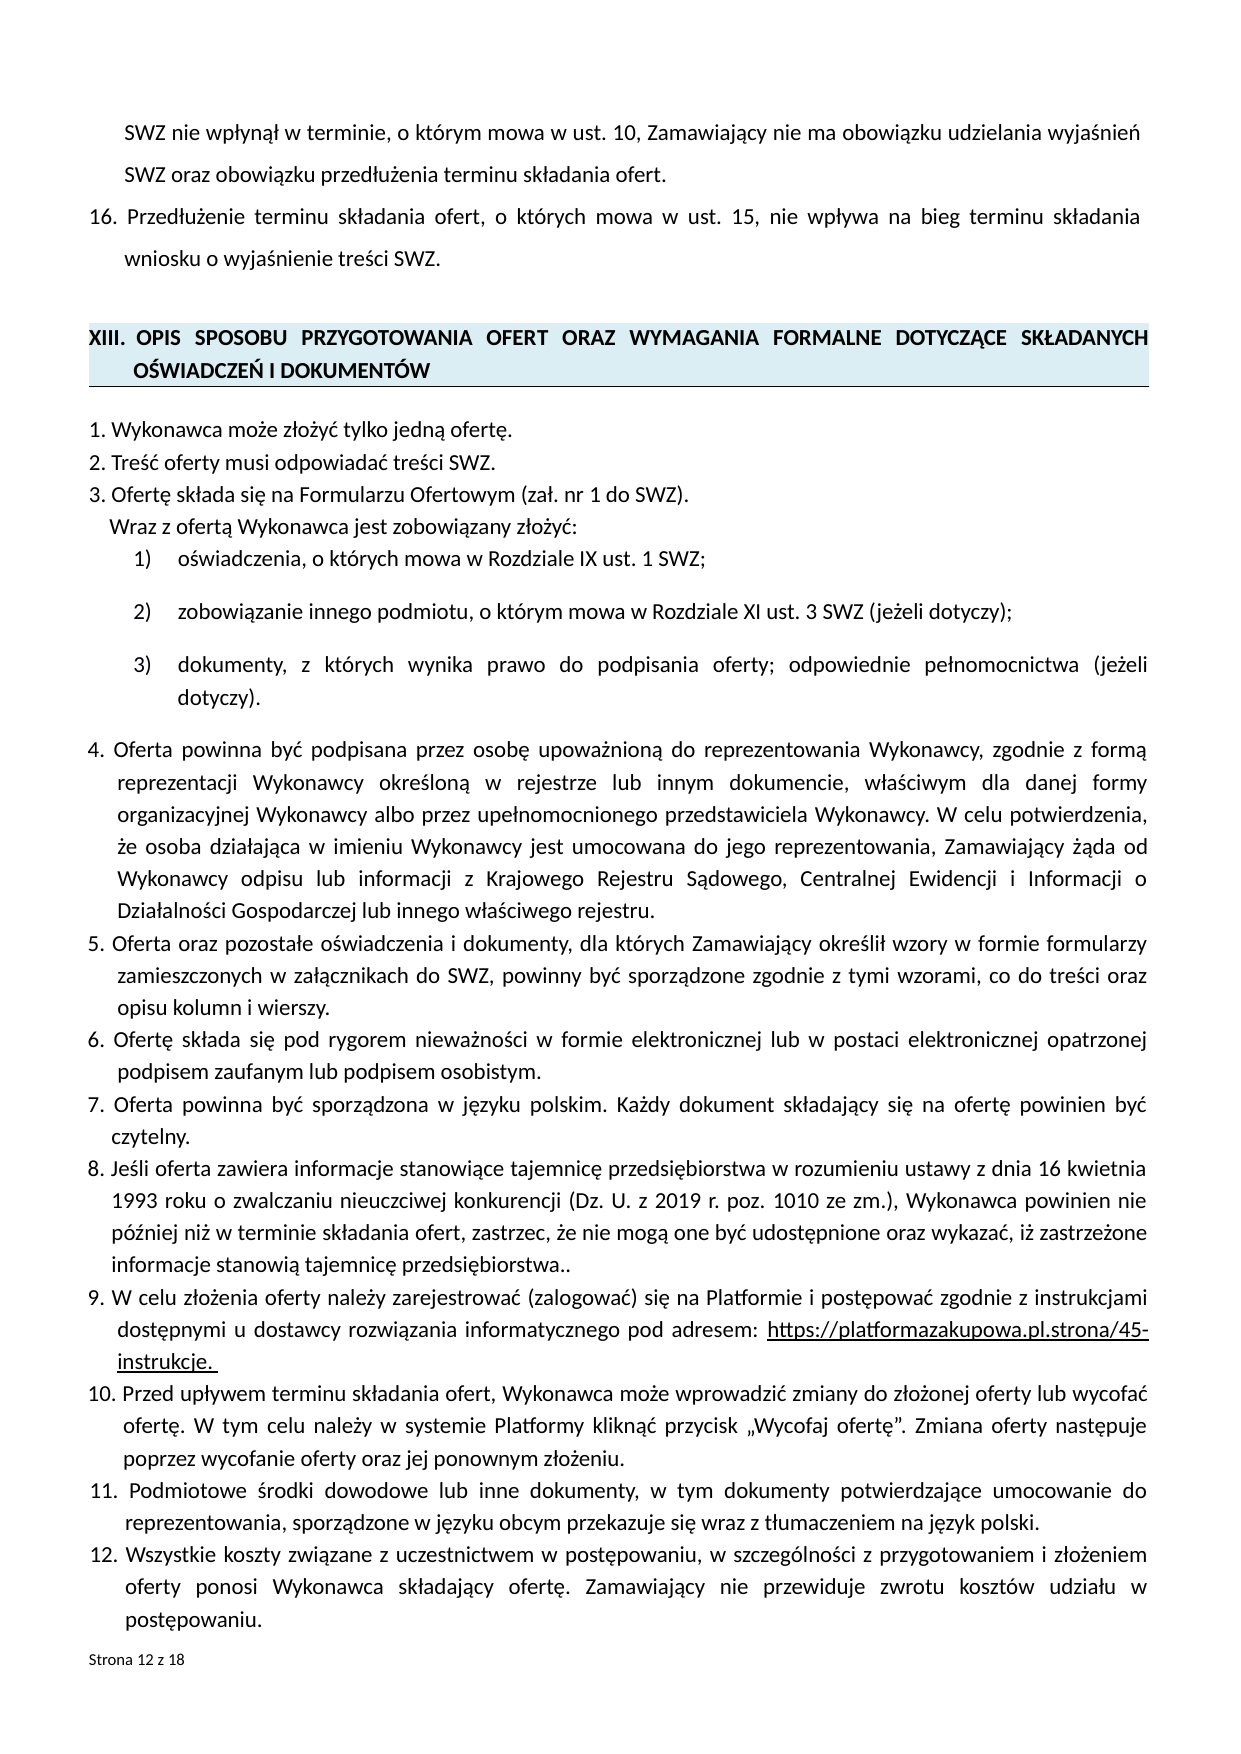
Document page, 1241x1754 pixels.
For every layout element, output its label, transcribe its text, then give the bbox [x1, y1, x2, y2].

text 10. Przed upływem terminu składania ofert, Wykonawca może wprowadzić zmiany do złożonej oferty lub wycofać ofertę. W tym celu należy w systemie Platformy kliknąć przycisk „Wycofaj ofertę”. Zmiana oferty następuje poprzez wycofanie oferty oraz jej ponownym złożeniu. [87, 1379, 1149, 1472]
list OPIS SPOSOBU PRZYGOTOWANIA OFERT ORAZ WYMAGANIA FORMALNE DOTYCZĄCE SKŁADANYCH OŚWIADCZEŃ I DOKUMENTÓW [89, 323, 1149, 386]
list zobowiązanie innego podmiotu, o którym mowa w Rozdziale XI ust. 3 SWZ (jeżeli dotyczy); [133, 597, 1149, 625]
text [89, 118, 1142, 188]
text 8. Jeśli oferta zawiera informacje stanowiące tajemnicę przedsiębiorstwa w rozumieniu ustawy z dnia 16 kwietnia 1993 roku o zwalczaniu nieuczciwej konkurencji (Dz. U. z 2019 r. poz. 1010 ze zm.), Wykonawca powinien nie później niż w terminie składania ofert, zastrzec, że nie mogą one być udostępnione oraz wykazać, iż zastrzeżone informacje stanowią tajemnicę przedsiębiorstwa.. [87, 1154, 1149, 1279]
text 4. Oferta powinna być podpisana przez osobę upoważnioną do reprezentowania Wykonawcy, zgodnie z formą reprezentacji Wykonawcy określoną w rejestrze lub innym dokumencie, właściwym dla danej formy organizacyjnej Wykonawcy albo przez upełnomocnionego przedstawiciela Wykonawcy. W celu potwierdzenia, że osoba działająca w imieniu Wykonawcy jest umocowana do jego reprezentowania, Zamawiający żąda od Wykonawcy odpisu lub informacji z Krajowego Rejestru Sądowego, Centralnej Ewidencji i Informacji o Działalności Gospodarczej lub innego właściwego rejestru. [87, 736, 1149, 924]
text 2. Treść oferty musi odpowiadać treści SWZ. [89, 448, 1152, 476]
text 16. Przedłużenie terminu składania ofert, o których mowa w ust. 15, nie wpływa na bieg terminu składania wniosku o wyjaśnienie treści SWZ. [89, 202, 1142, 272]
text 9. W celu złożenia oferty należy zarejestrować (zalogować) się na Platformie i postępować zgodnie z instrukcjami dostępnymi u dostawcy rozwiązania informatycznego pod adresem: https://platformazakupowa.pl.strona/45-instrukcje. [87, 1283, 1149, 1375]
list dokumenty, z których wynika prawo do podpisania oferty; odpowiednie pełnomocnictwa (jeżeli dotyczy). [133, 650, 1149, 711]
text 11. Podmiotowe środki dowodowe lub inne dokumenty, w tym dokumenty potwierdzające umocowanie do reprezentowania, sporządzone w języku obcym przekazuje się wraz z tłumaczeniem na język polski. [89, 1476, 1149, 1536]
text 7. Oferta powinna być sporządzona w języku polskim. Każdy dokument składający się na ofertę powinien być czytelny. [87, 1090, 1149, 1150]
text Wraz z ofertą Wykonawca jest zobowiązany złożyć: [89, 512, 1149, 540]
text 6. Ofertę składa się pod rygorem nieważności w formie elektronicznej lub w postaci elektronicznej opatrzonej podpisem zaufanym lub podpisem osobistym. [87, 1025, 1149, 1086]
text 12. Wszystkie koszty związane z uczestnictwem w postępowaniu, w szczególności z przygotowaniem i złożeniem oferty ponosi Wykonawca składający ofertę. Zamawiający nie przewiduje zwrotu kosztów udziału w postępowaniu. [89, 1540, 1149, 1633]
list 1. Wykonawca może złożyć tylko jedną ofertę. [89, 416, 1152, 444]
list oświadczenia, o których mowa w Rozdziale IX ust. 1 SWZ; [133, 544, 1149, 572]
text 5. Oferta oraz pozostałe oświadczenia i dokumenty, dla których Zamawiający określił wzory w formie formularzy zamieszczonych w załącznikach do SWZ, powinny być sporządzone zgodnie z tymi wzorami, co do treści oraz opisu kolumn i wierszy. [87, 929, 1149, 1021]
text 3. Ofertę składa się na Formularzu Ofertowym (zał. nr 1 do SWZ). [89, 480, 1149, 508]
